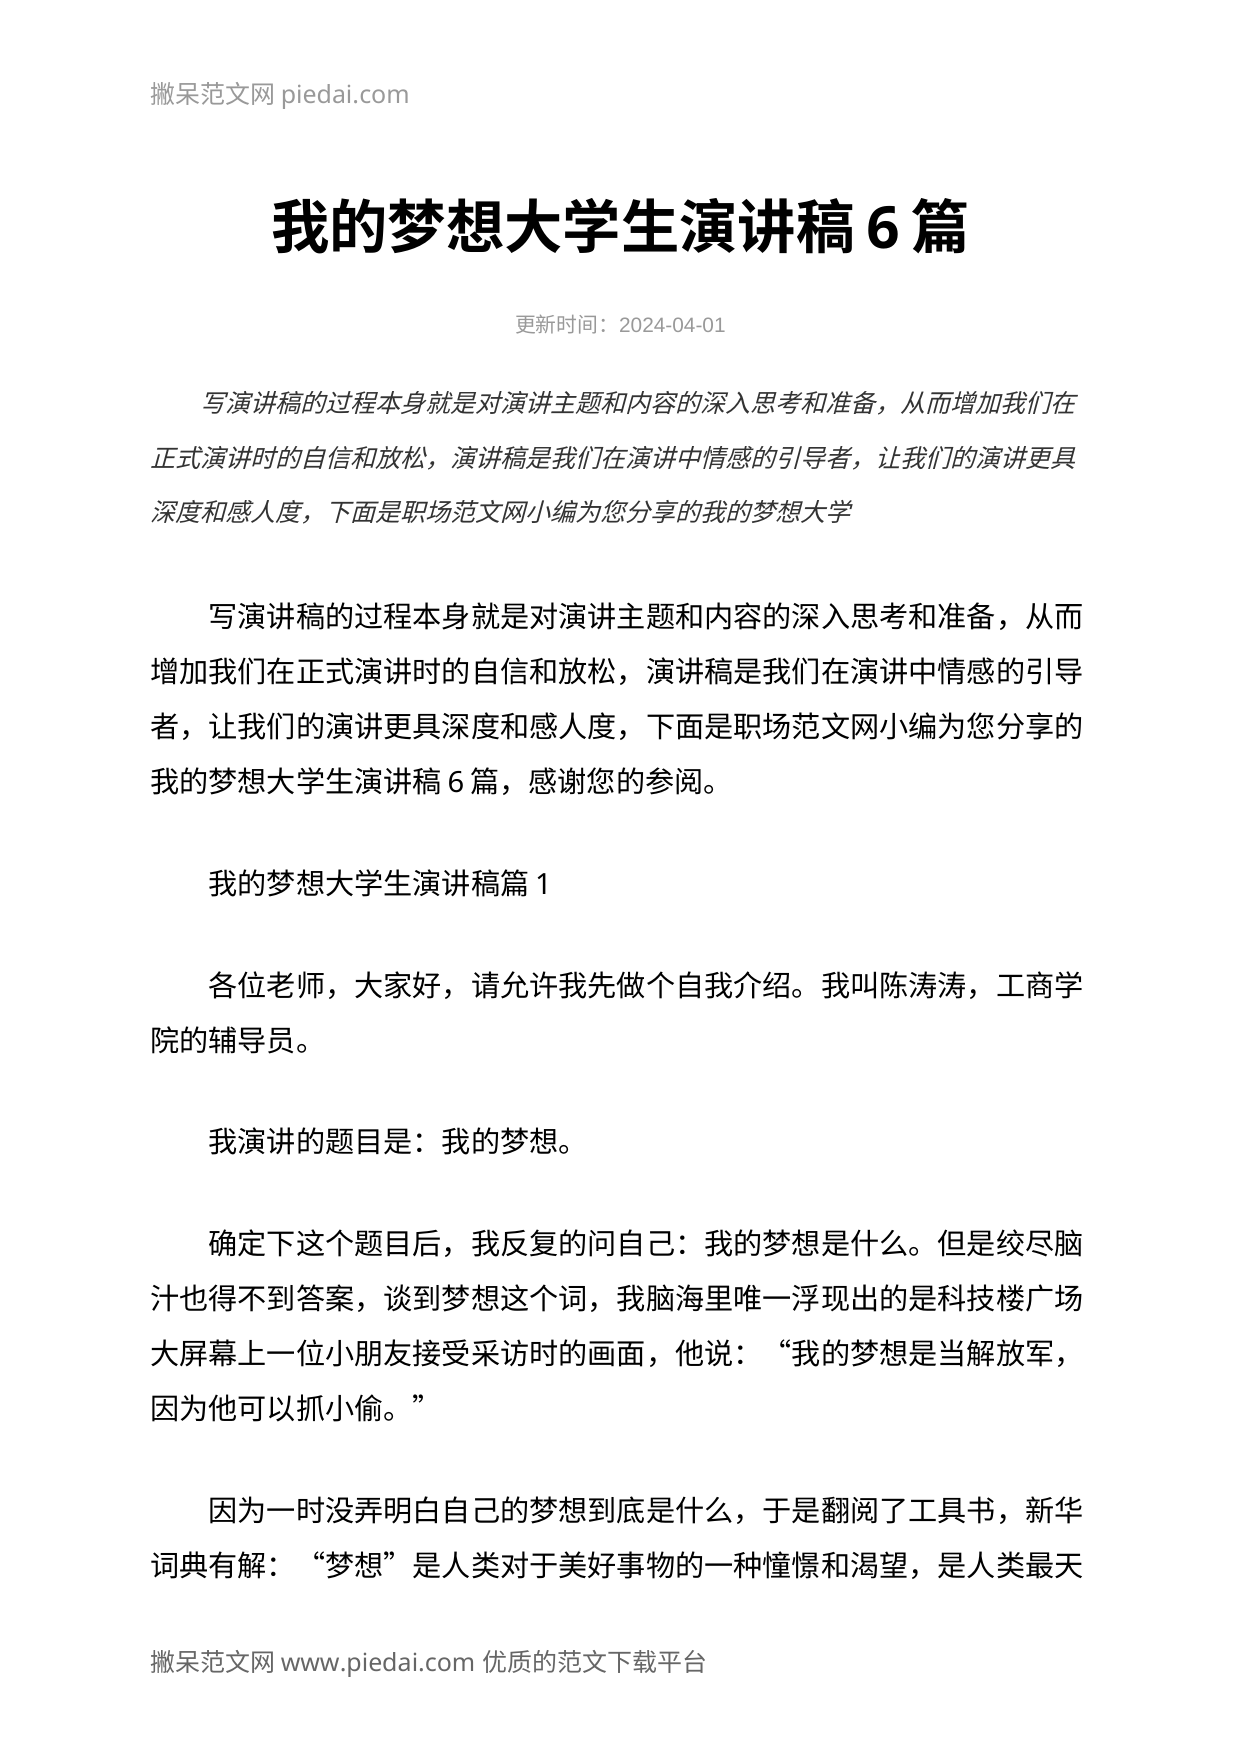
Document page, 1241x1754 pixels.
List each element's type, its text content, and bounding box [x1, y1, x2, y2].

text 写演讲稿的过程本身就是对演讲主题和内容的深入思考和准备，从而增加我们在正式演讲时的自信和放松，演讲稿是我们在演讲中情感的引导者，让我们的演讲更具深度和感人度，下面是职场范文网小编为您分享的我的梦想大学生演讲稿6篇，感谢您的参阅。 [150, 594, 1090, 801]
text 我演讲的题目是：我的梦想。 [150, 1119, 1090, 1161]
text 写演讲稿的过程本身就是对演讲主题和内容的深入思考和准备，从而增加我们在正式演讲时的自信和放松，演讲稿是我们在演讲中情感的引导者，让我们的演讲更具深度和感人度，下面是职场范文网小编为您分享的我的梦想大学 [150, 384, 1090, 529]
text 确定下这个题目后，我反复的问自己：我的梦想是什么。但是绞尽脑汁也得不到答案，谈到梦想这个词，我脑海里唯一浮现出的是科技楼广场大屏幕上一位小朋友接受采访时的画面，他说：“我的梦想是当解放军，因为他可以抓小偷。” [150, 1221, 1090, 1428]
text 各位老师，大家好，请允许我先做个自我介绍。我叫陈涛涛，工商学院的辅导员。 [150, 962, 1090, 1059]
subtitle 我的梦想大学生演讲稿6篇 [150, 181, 1090, 266]
text 我的梦想大学生演讲稿篇1 [150, 860, 1090, 903]
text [150, 1487, 1090, 1584]
text 更新时间：2024-04-01 [150, 313, 1090, 337]
